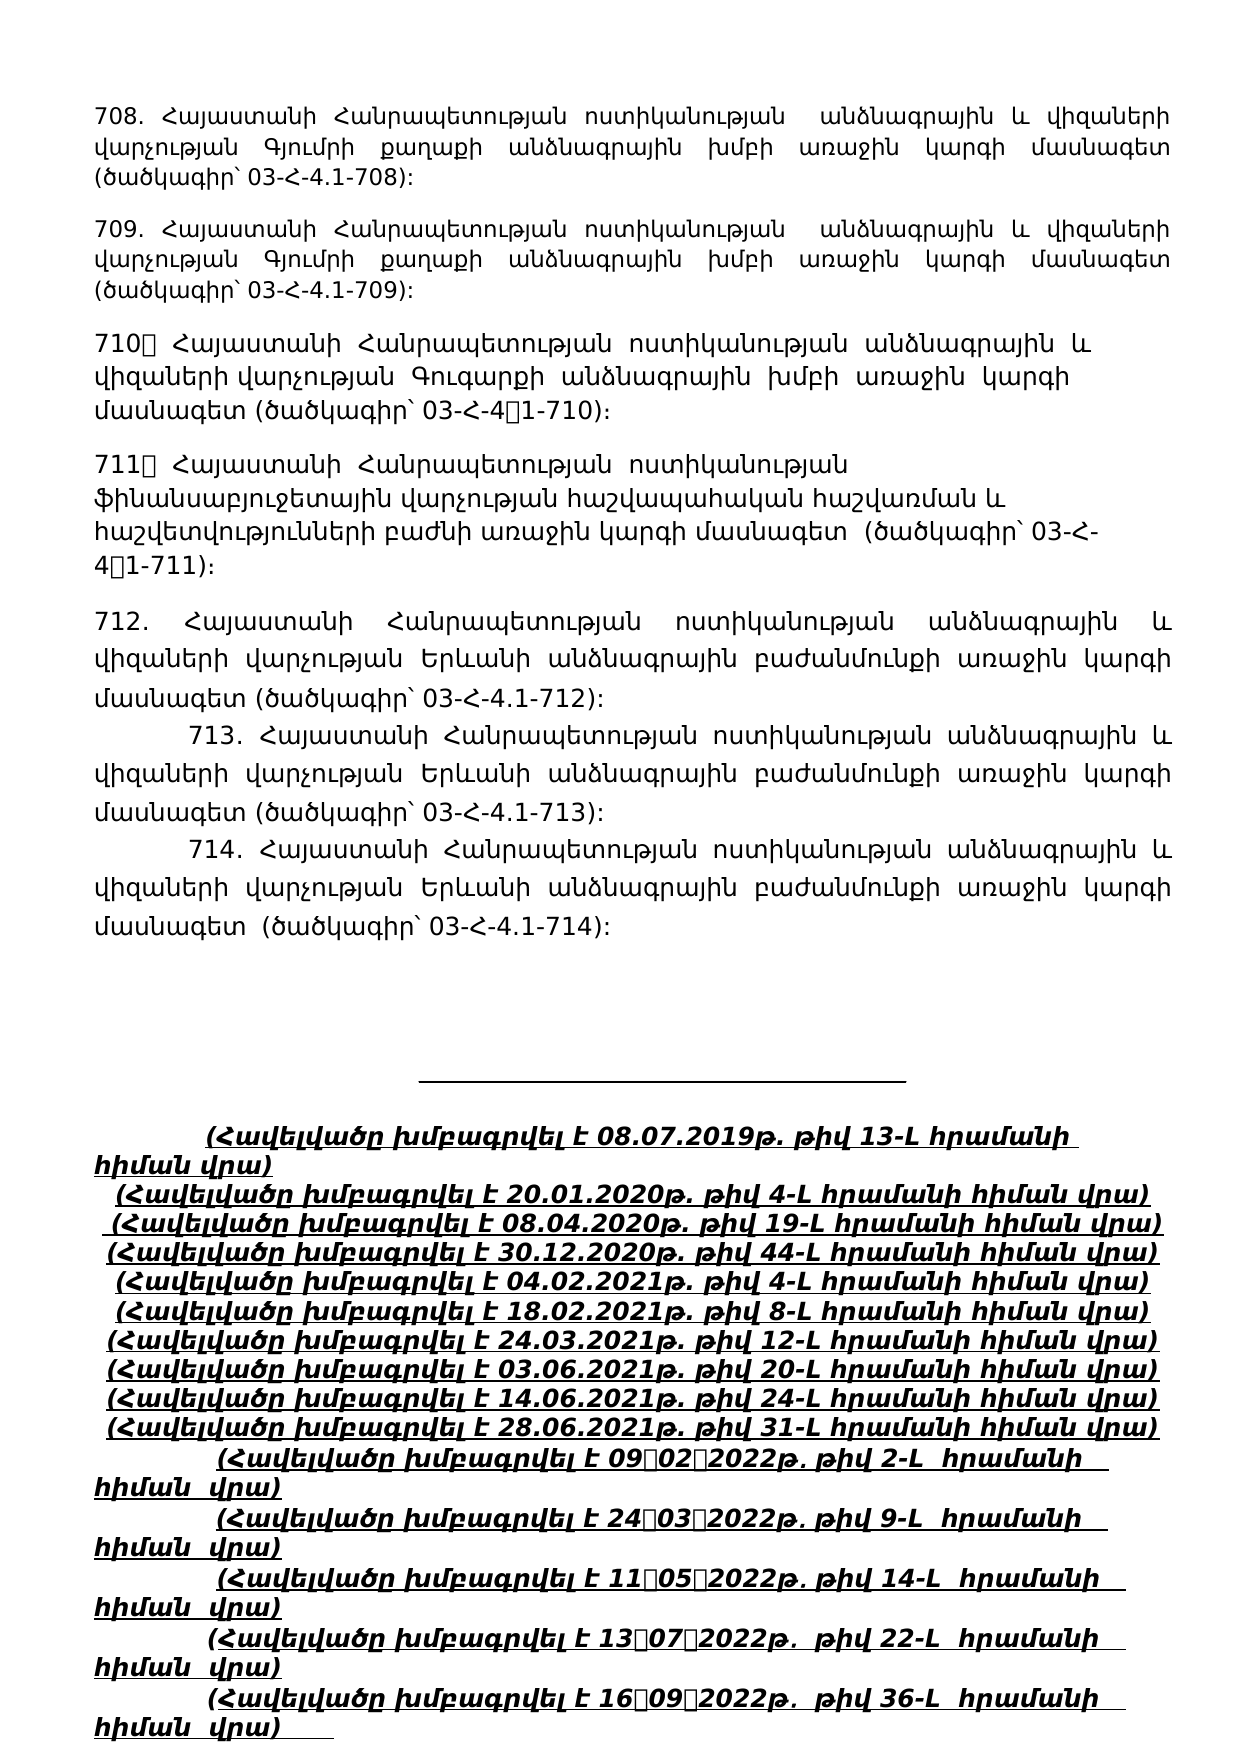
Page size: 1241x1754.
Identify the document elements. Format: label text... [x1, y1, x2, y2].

text (Հավելվածը խմբագրվել է 11052022թ․ թիվ 14-Լ հրամանի հիման վրա) [94, 1562, 1172, 1622]
text (Հավելվածը խմբագրվել է 24.03.2021թ. թիվ 12-Լ հրամանի հիման վրա) [94, 1326, 1172, 1355]
text (Հավելվածը խմբագրվել է 03.06.2021թ. թիվ 20-Լ հրամանի հիման վրա) [94, 1355, 1172, 1384]
text 710 Հայաստանի Հանրապետության ոստիկանության անձնագրային և վիզաների վարչության Գուգարքի անձնագրային խմբի առաջին կարգի մասնագետ (ծածկագիր՝ 03-Հ-41-710)։ [94, 329, 1153, 425]
text (Հավելվածը խմբագրվել է 14.06.2021թ. թիվ 24-Լ հրամանի հիման վրա) [94, 1384, 1172, 1413]
text (Հավելվածը խմբագրվել է 08.04.2020թ. թիվ 19-Լ հրամանի հիման վրա) [94, 1209, 1172, 1238]
text (Հավելվածը խմբագրվել է 16092022թ․ թիվ 36-Լ հրամանի հիման վրա) [94, 1682, 1172, 1742]
text (Հավելվածը խմբագրվել է 30.12.2020թ. թիվ 44-Լ հրամանի հիման վրա) [94, 1238, 1172, 1268]
text 711 Հայաստանի Հանրապետության ոստիկանության ֆինանսաբյուջետային վարչության հաշվապահական հաշվառման և հաշվետվությունների բաժնի առաջին կարգի մասնագետ (ծածկագիր՝ 03-Հ-41-711)։ [94, 450, 1153, 580]
text (Հավելվածը խմբագրվել է 09022022թ․ թիվ 2-Լ հրամանի հիման վրա) [94, 1443, 1172, 1502]
text _______________________________________ [94, 1056, 1172, 1085]
text 708. Հայաստանի Հանրապետության ոստիկանության անձնագրային և վիզաների վարչության Գյումրի քաղաքի անձնագրային խմբի առաջին կարգի մասնագետ (ծածկագիր՝ 03-Հ-4.1-708): [94, 103, 1172, 191]
text (Հավելվածը խմբագրվել է 24032022թ․ թիվ 9-Լ հրամանի հիման վրա) [94, 1502, 1172, 1562]
text (Հավելվածը խմբագրվել է 20.01.2020թ. թիվ 4-Լ հրամանի հիման վրա) [94, 1180, 1172, 1209]
text 712․ Հայաստանի Հանրապետության ոստիկանության անձնագրային և վիզաների վարչության Երևանի անձնագրային բաժանմունքի առաջին կարգի մասնագետ (ծածկագիր՝ 03-Հ-4.1-712): [94, 605, 1172, 714]
text (Հավելվածը խմբագրվել է 18.02.2021թ. թիվ 8-Լ հրամանի հիման վրա) [94, 1297, 1172, 1326]
text (Հավելվածը խմբագրվել է 08.07.2019թ. թիվ 13-Լ հրամանի հիման վրա) [94, 1122, 1172, 1180]
text 709. Հայաստանի Հանրապետության ոստիկանության անձնագրային և վիզաների վարչության Գյումրի քաղաքի անձնագրային խմբի առաջին կարգի մասնագետ (ծածկագիր՝ 03-Հ-4.1-709): [94, 216, 1172, 304]
text (Հավելվածը խմբագրվել է 04.02.2021թ. թիվ 4-Լ հրամանի հիման վրա) [94, 1268, 1172, 1297]
text 714․ Հայաստանի Հանրապետության ոստիկանության անձնագրային և վիզաների վարչության Երևանի անձնագրային բաժանմունքի առաջին կարգի մասնագետ (ծածկագիր՝ 03-Հ-4.1-714): [94, 833, 1172, 943]
text (Հավելվածը խմբագրվել է 13072022թ․ թիվ 22-Լ հրամանի հիման վրա) [94, 1622, 1172, 1682]
text (Հավելվածը խմբագրվել է 28.06.2021թ. թիվ 31-Լ հրամանի հիման վրա) [94, 1413, 1172, 1443]
text 713․ Հայաստանի Հանրապետության ոստիկանության անձնագրային և վիզաների վարչության Երևանի անձնագրային բաժանմունքի առաջին կարգի մասնագետ (ծածկագիր՝ 03-Հ-4.1-713): [94, 719, 1172, 828]
